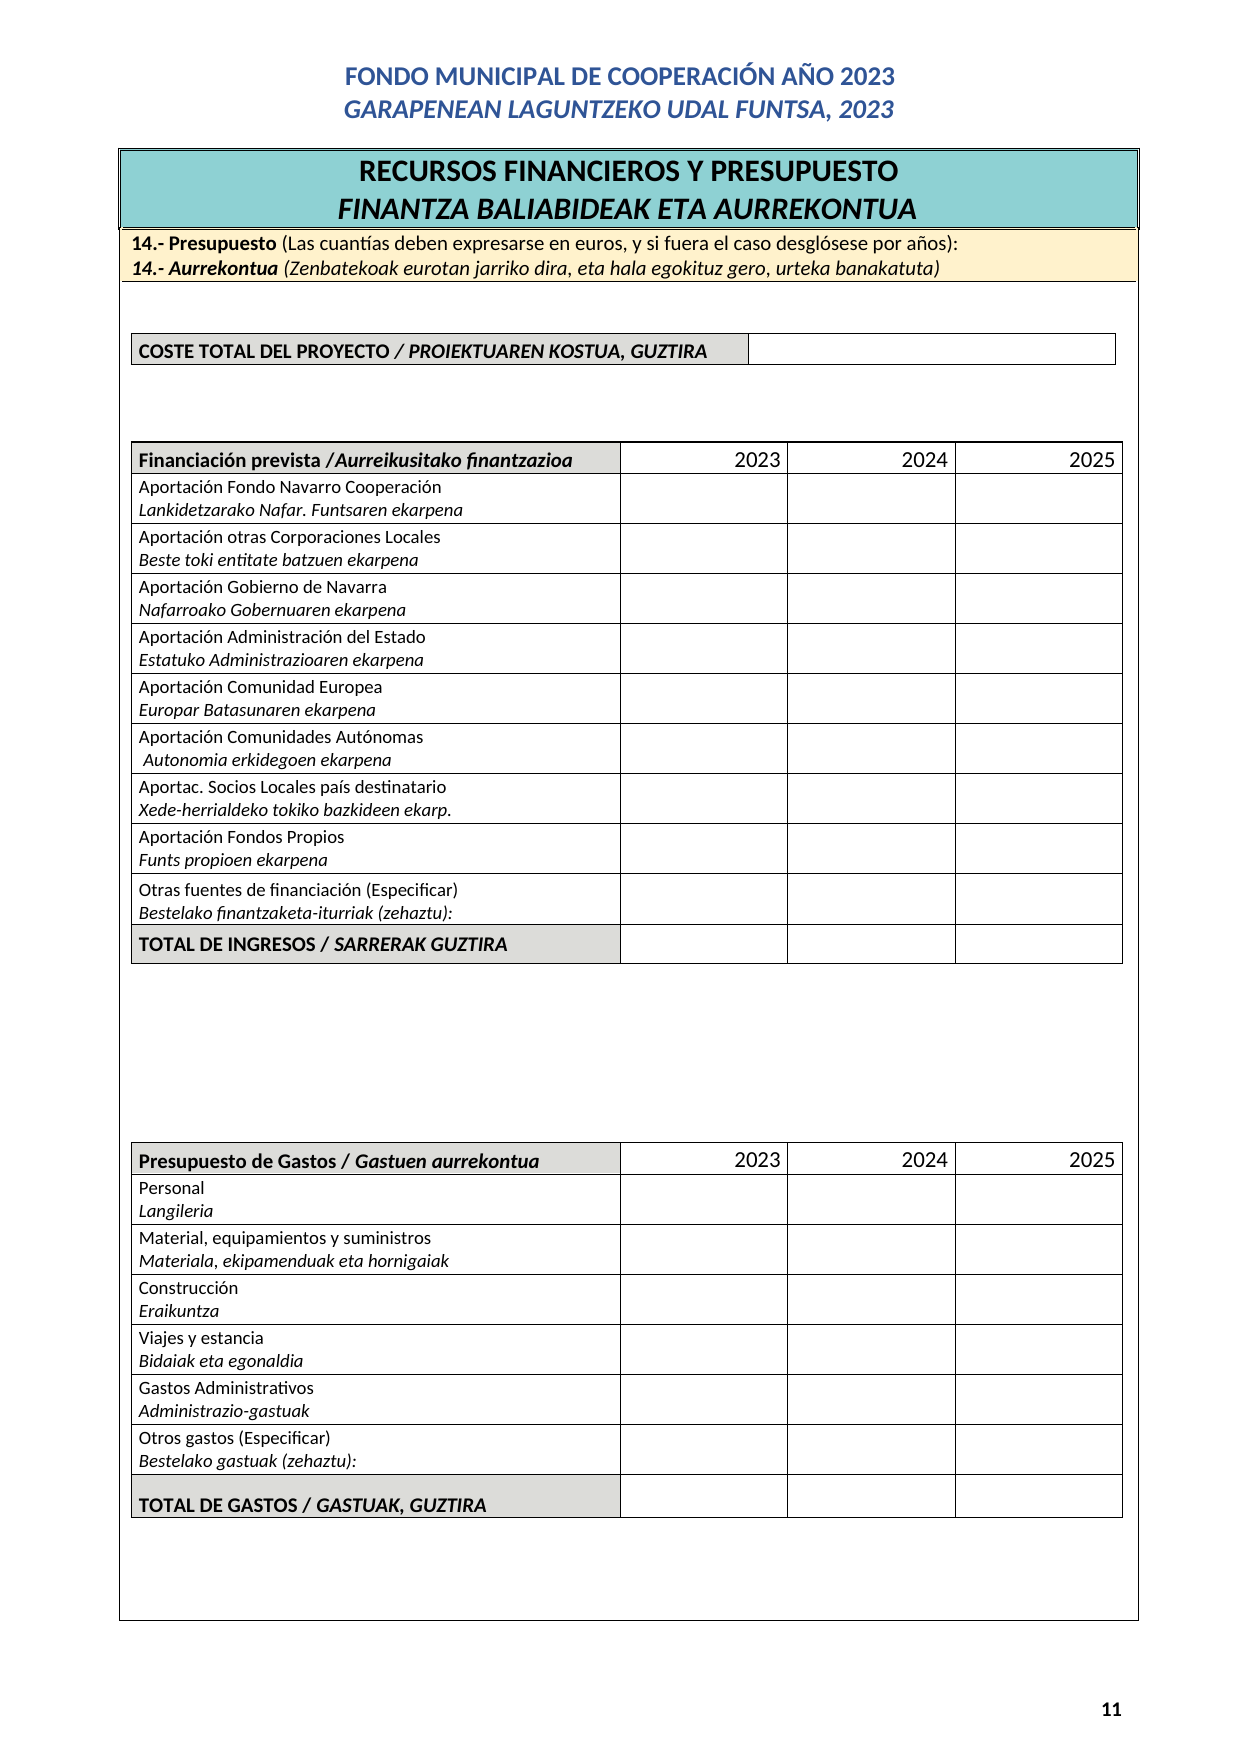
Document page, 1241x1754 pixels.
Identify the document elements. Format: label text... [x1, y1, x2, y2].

table_cell [120, 281, 1138, 1620]
table_header RECURSOS FINANCIEROS Y PRESUPUESTO FINANTZA BALIABIDEAK ETA AURREKONTUA [121, 151, 1137, 227]
table_cell 14.- Presupuesto (Las cuantías deben expresarse en euros, y si fuera el caso desglósese por años): 14.- Aurrekontua (Zenbatekoak eurotan jarriko dira, eta hala egokituz gero, urteka banakatuta) [120, 227, 1138, 281]
